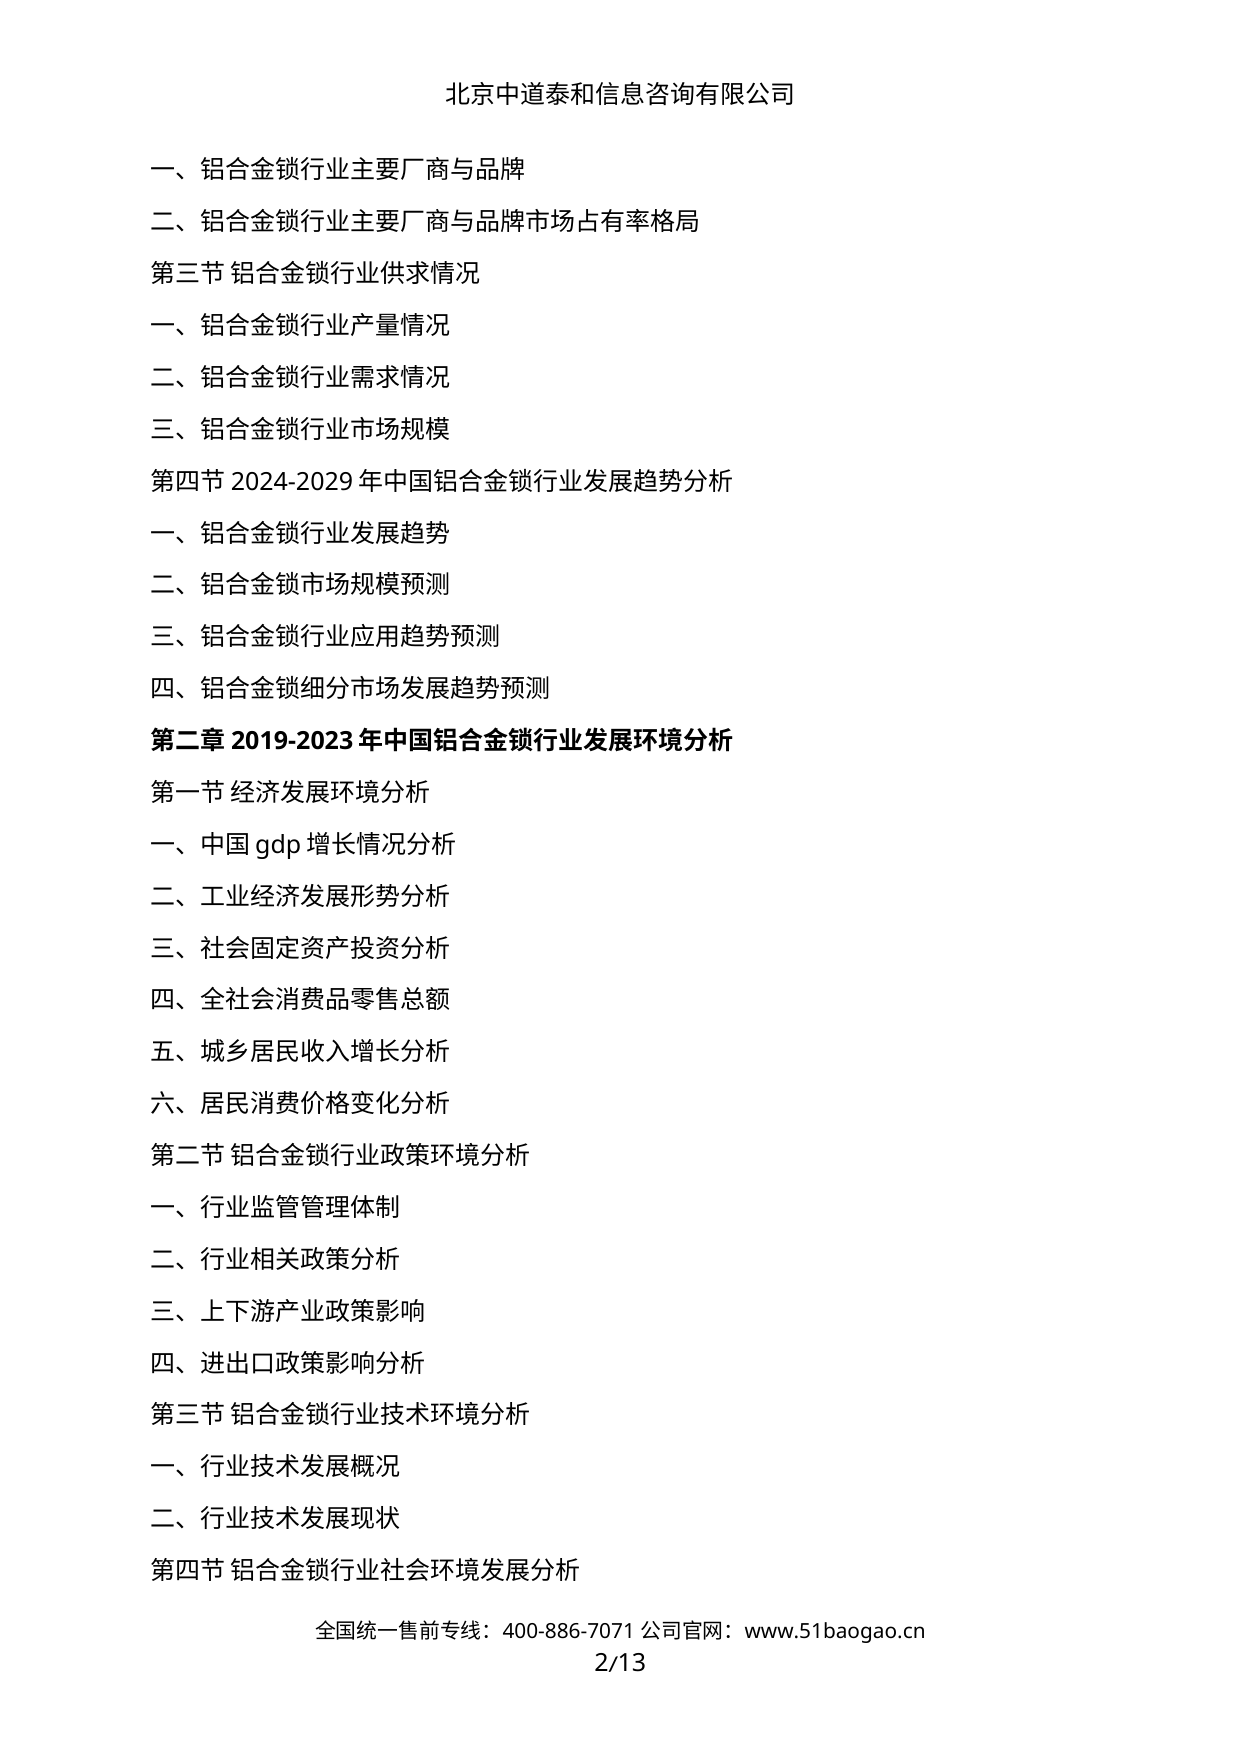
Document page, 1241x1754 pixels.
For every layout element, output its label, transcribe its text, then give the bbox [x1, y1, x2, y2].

text 二、铝合金锁市场规模预测 [150, 565, 1090, 601]
text 六、居民消费价格变化分析 [150, 1084, 1090, 1120]
text 第二节 铝合金锁行业政策环境分析 [150, 1136, 1090, 1172]
text 一、行业监管管理体制 [150, 1187, 1090, 1224]
text 一、铝合金锁行业发展趋势 [150, 513, 1090, 549]
text 第二章 2019-2023年中国铝合金锁行业发展环境分析 [150, 721, 1090, 757]
text 二、工业经济发展形势分析 [150, 876, 1090, 912]
text 四、进出口政策影响分析 [150, 1343, 1090, 1379]
text 第三节 铝合金锁行业供求情况 [150, 254, 1090, 290]
text 三、铝合金锁行业市场规模 [150, 409, 1090, 446]
text 二、铝合金锁行业需求情况 [150, 357, 1090, 394]
text 一、行业技术发展概况 [150, 1447, 1090, 1483]
text 三、上下游产业政策影响 [150, 1291, 1090, 1327]
text 二、行业相关政策分析 [150, 1239, 1090, 1276]
text 四、全社会消费品零售总额 [150, 980, 1090, 1016]
text 二、行业技术发展现状 [150, 1499, 1090, 1535]
text 第四节 2024-2029年中国铝合金锁行业发展趋势分析 [150, 461, 1090, 497]
text 第三节 铝合金锁行业技术环境分析 [150, 1395, 1090, 1431]
text 第一节 经济发展环境分析 [150, 772, 1090, 809]
text 二、铝合金锁行业主要厂商与品牌市场占有率格局 [150, 202, 1090, 238]
text 一、中国gdp增长情况分析 [150, 824, 1090, 861]
text 一、铝合金锁行业主要厂商与品牌 [150, 150, 1090, 186]
text 四、铝合金锁细分市场发展趋势预测 [150, 669, 1090, 705]
text 一、铝合金锁行业产量情况 [150, 306, 1090, 342]
text 五、城乡居民收入增长分析 [150, 1032, 1090, 1068]
text 三、社会固定资产投资分析 [150, 928, 1090, 964]
text 三、铝合金锁行业应用趋势预测 [150, 617, 1090, 653]
text 第四节 铝合金锁行业社会环境发展分析 [150, 1551, 1090, 1587]
